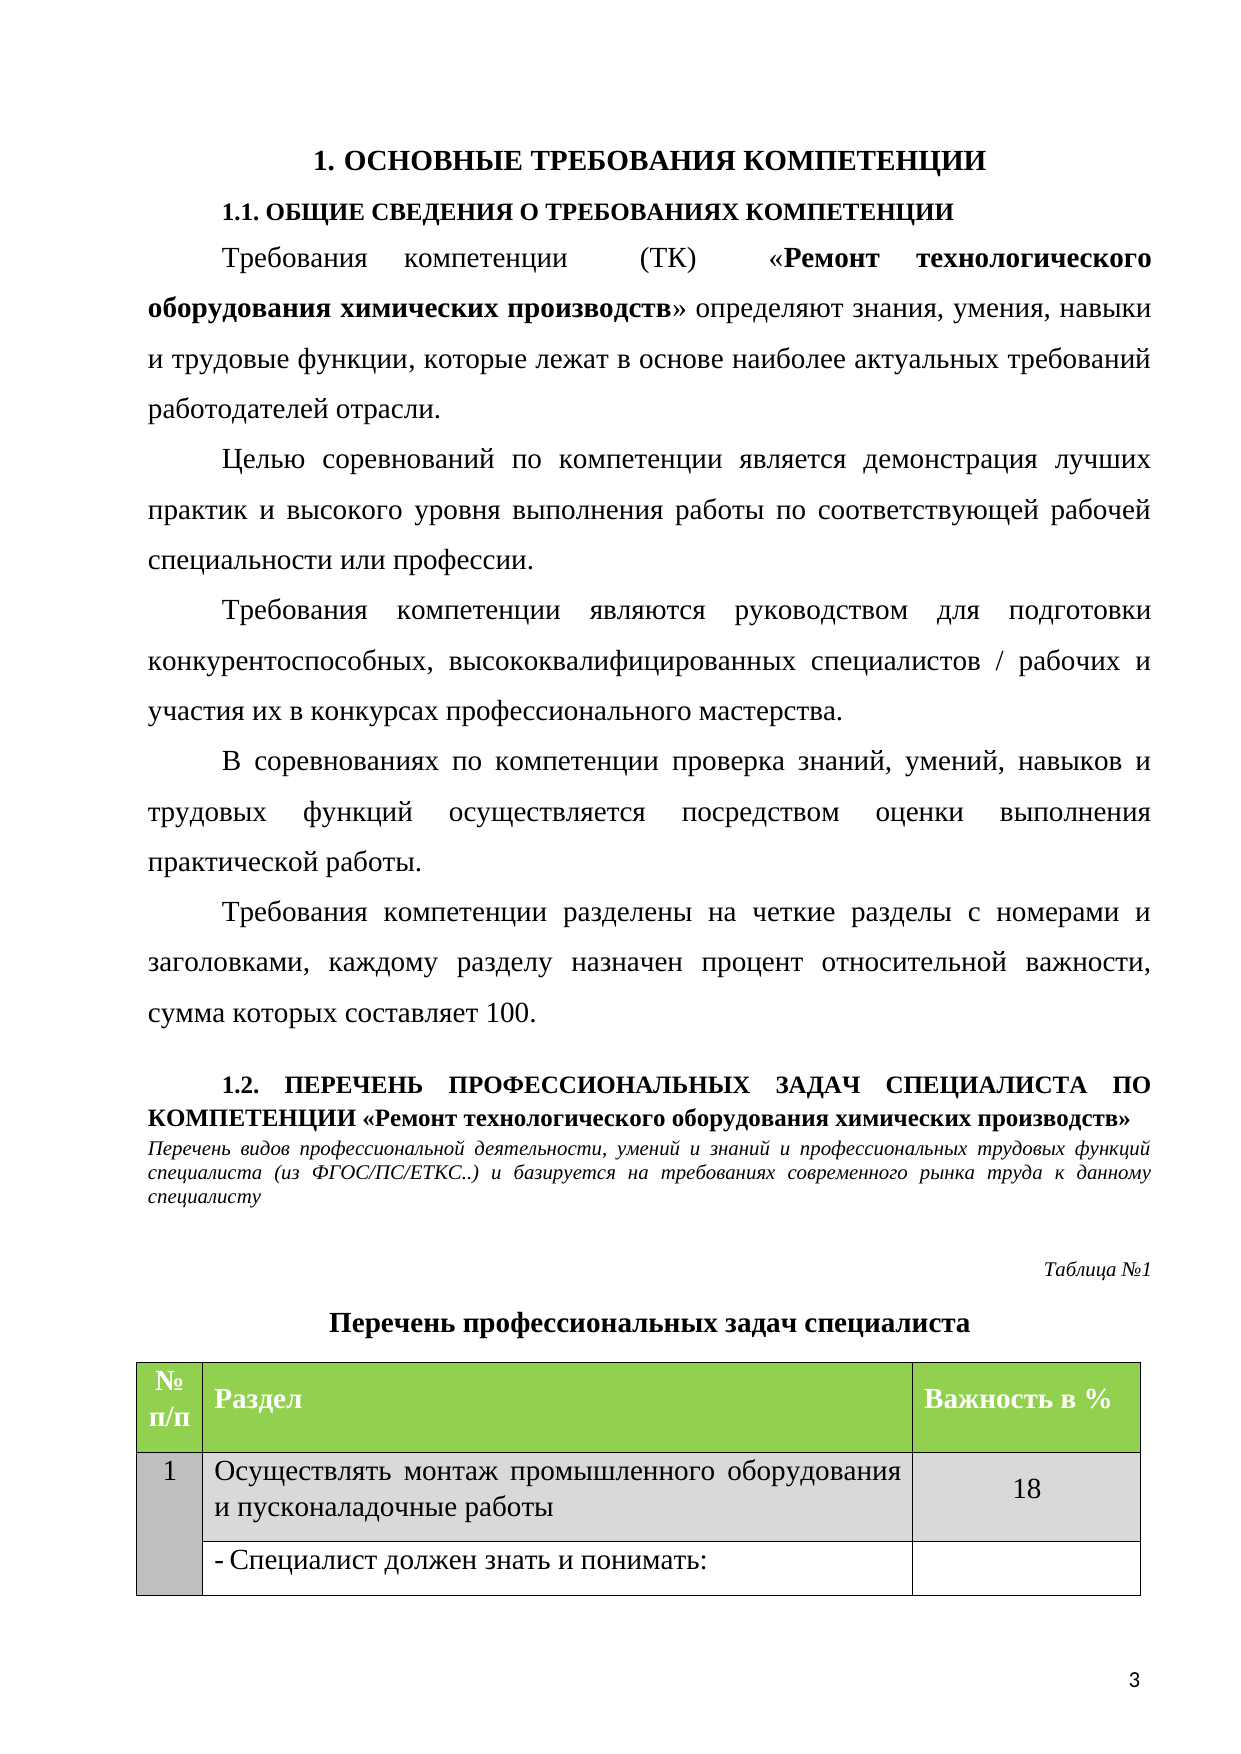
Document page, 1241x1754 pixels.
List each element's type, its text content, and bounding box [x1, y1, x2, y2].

text Требования компетенции (ТК) «Ремонт технологического оборудования химических производств» определяют знания, умения, навыки и трудовые функции, которые лежат в основе наиболее актуальных требований работодателей отрасли. [148, 240, 1152, 425]
table_cell Осуществлять монтаж промышленного оборудования и пусконаладочные работы [203, 1453, 912, 1541]
table_header № п/п [137, 1363, 202, 1452]
table_cell 18 [913, 1453, 1140, 1541]
text Требования компетенции являются руководством для подготовки конкурентоспособных, высококвалифицированных специалистов / рабочих и участия их в конкурсах профессионального мастерства. [148, 592, 1152, 727]
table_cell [203, 1542, 912, 1595]
text В соревнованиях по компетенции проверка знаний, умений, навыков и трудовых функций осуществляется посредством оценки выполнения практической работы. [148, 743, 1152, 877]
table_header Важность в % [913, 1363, 1140, 1452]
text Перечень профессиональных задач специалиста [148, 1305, 1152, 1338]
table_cell 1 [137, 1453, 202, 1595]
table_header Раздел [203, 1363, 912, 1452]
text Перечень видов профессиональной деятельности, умений и знаний и профессиональных трудовых функций специалиста (из ФГОС/ПС/ЕТКС..) и базируется на требованиях современного рынка труда к данному специалисту [148, 1136, 1152, 1208]
text 1.1. ОБЩИЕ СВЕДЕНИЯ О ТРЕБОВАНИЯХ КОМПЕТЕНЦИИ [148, 197, 1152, 226]
table_cell [913, 1542, 1140, 1595]
text Таблица №1 [148, 1257, 1152, 1281]
text 1. ОСНОВНЫЕ ТРЕБОВАНИЯ КОМПЕТЕНЦИИ [148, 143, 1152, 177]
text Требования компетенции разделены на четкие разделы с номерами и заголовками, каждому разделу назначен процент относительной важности, сумма которых составляет 100. [148, 894, 1152, 1028]
subtitle 1.2. ПЕРЕЧЕНЬ ПРОФЕССИОНАЛЬНЫХ ЗАДАЧ СПЕЦИАЛИСТА ПО КОМПЕТЕНЦИИ «Ремонт технологического оборудования химических производств» [148, 1070, 1152, 1132]
text Целью соревнований по компетенции является демонстрация лучших практик и высокого уровня выполнения работы по соответствующей рабочей специальности или профессии. [148, 441, 1152, 576]
